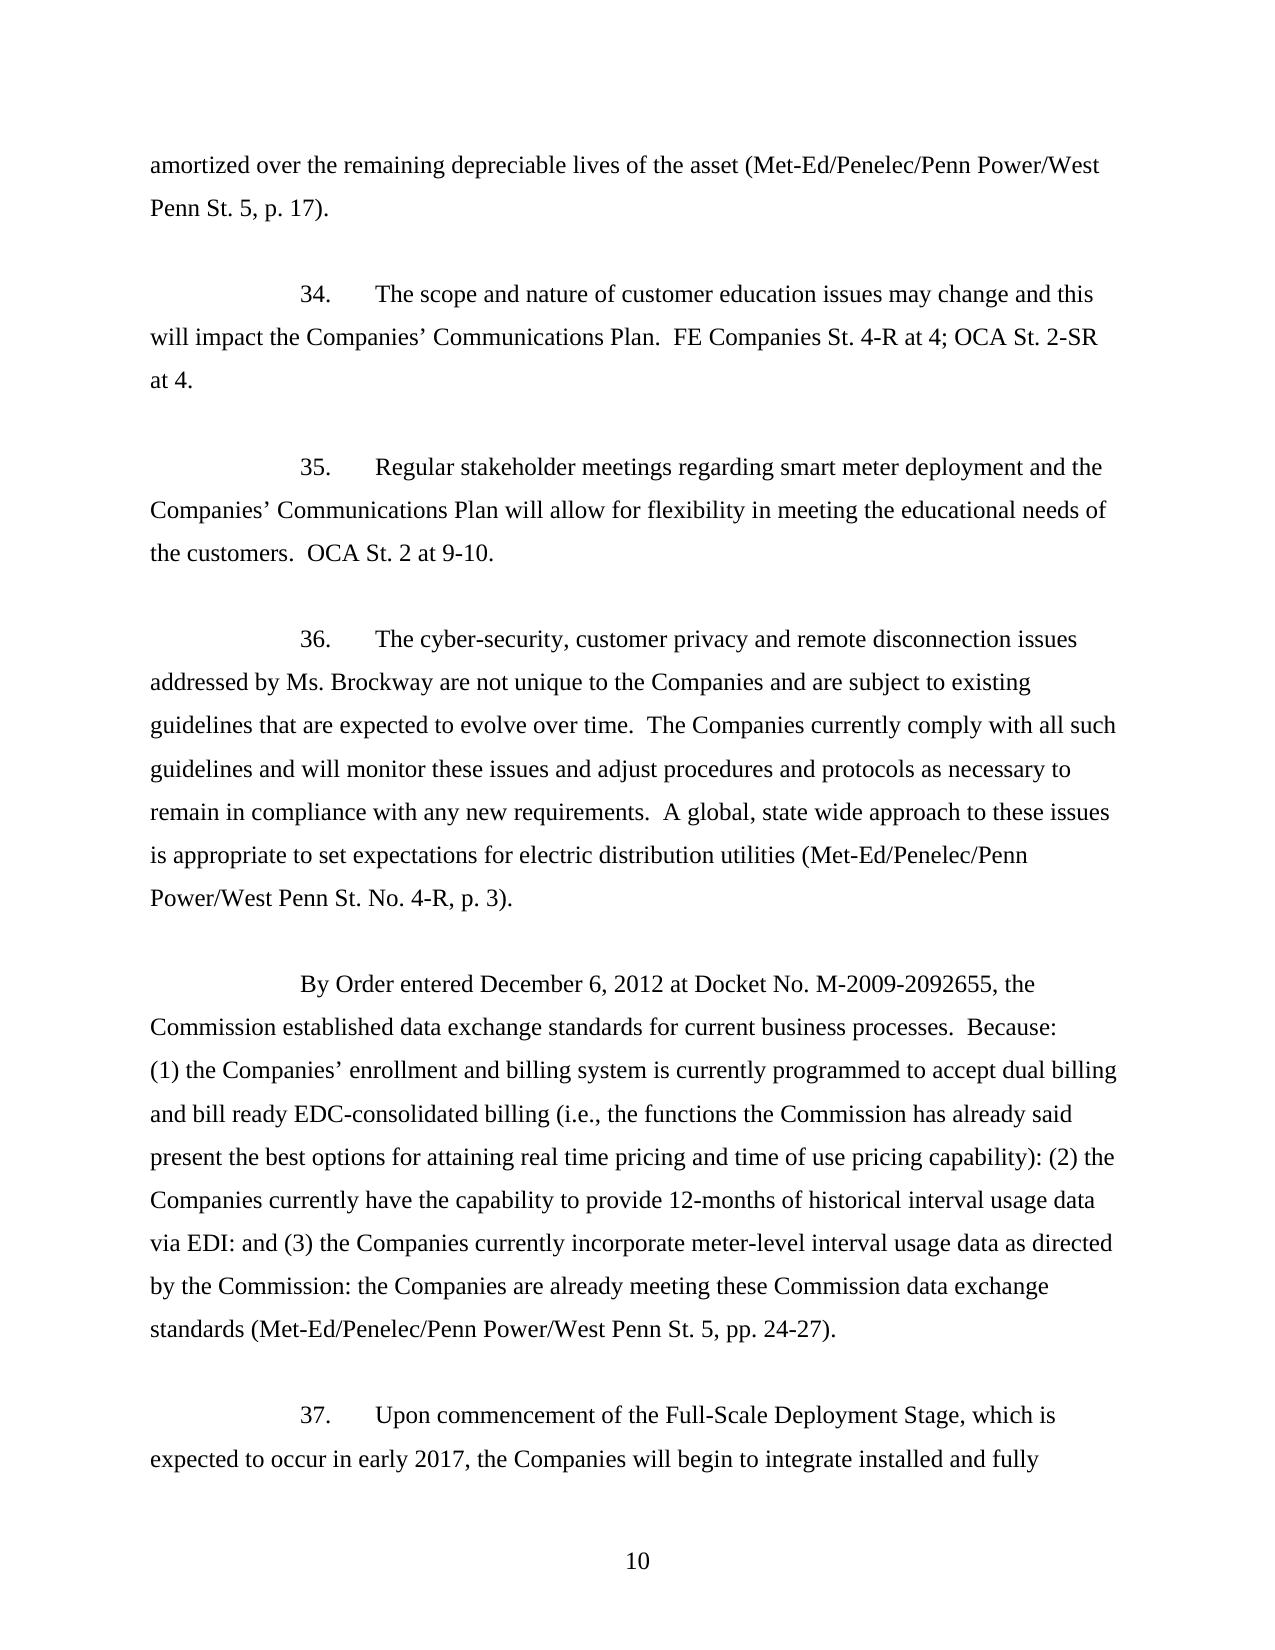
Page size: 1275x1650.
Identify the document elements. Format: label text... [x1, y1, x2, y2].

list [150, 150, 1125, 222]
list By Order entered December 6, 2012 at Docket No. M-2009-2092655, the Commission established data exchange standards for current business processes. Because: (1) the Companies’ enrollment and billing system is currently programmed to accept dual billing and bill ready EDC-consolidated billing (i.e., the functions the Commission has already said present the best options for attaining real time pricing and time of use pricing capability): (2) the Companies currently have the capability to provide 12-months of historical interval usage data via EDI: and (3) the Companies currently incorporate meter-level interval usage data as directed by the Commission: the Companies are already meeting these Commission data exchange standards (Met-Ed/Penelec/Penn Power/West Penn St. 5, pp. 24-27). [150, 969, 1125, 1343]
list Regular stakeholder meetings regarding smart meter deployment and the Companies’ Communications Plan will allow for flexibility in meeting the educational needs of the customers. OCA St. 2 at 9-10. [150, 452, 1125, 567]
list The scope and nature of customer education issues may change and this will impact the Companies’ Communications Plan. FE Companies St. 4-R at 4; OCA St. 2-SR at 4. [150, 279, 1125, 394]
list The cyber-security, customer privacy and remote disconnection issues addressed by Ms. Brockway are not unique to the Companies and are subject to existing guidelines that are expected to evolve over time. The Companies currently comply with all such guidelines and will monitor these issues and adjust procedures and protocols as necessary to remain in compliance with any new requirements. A global, state wide approach to these issues is appropriate to set expectations for electric distribution utilities (Met-Ed/Penelec/Penn Power/West Penn St. No. 4-R, p. 3). [150, 624, 1125, 912]
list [150, 1401, 1125, 1472]
